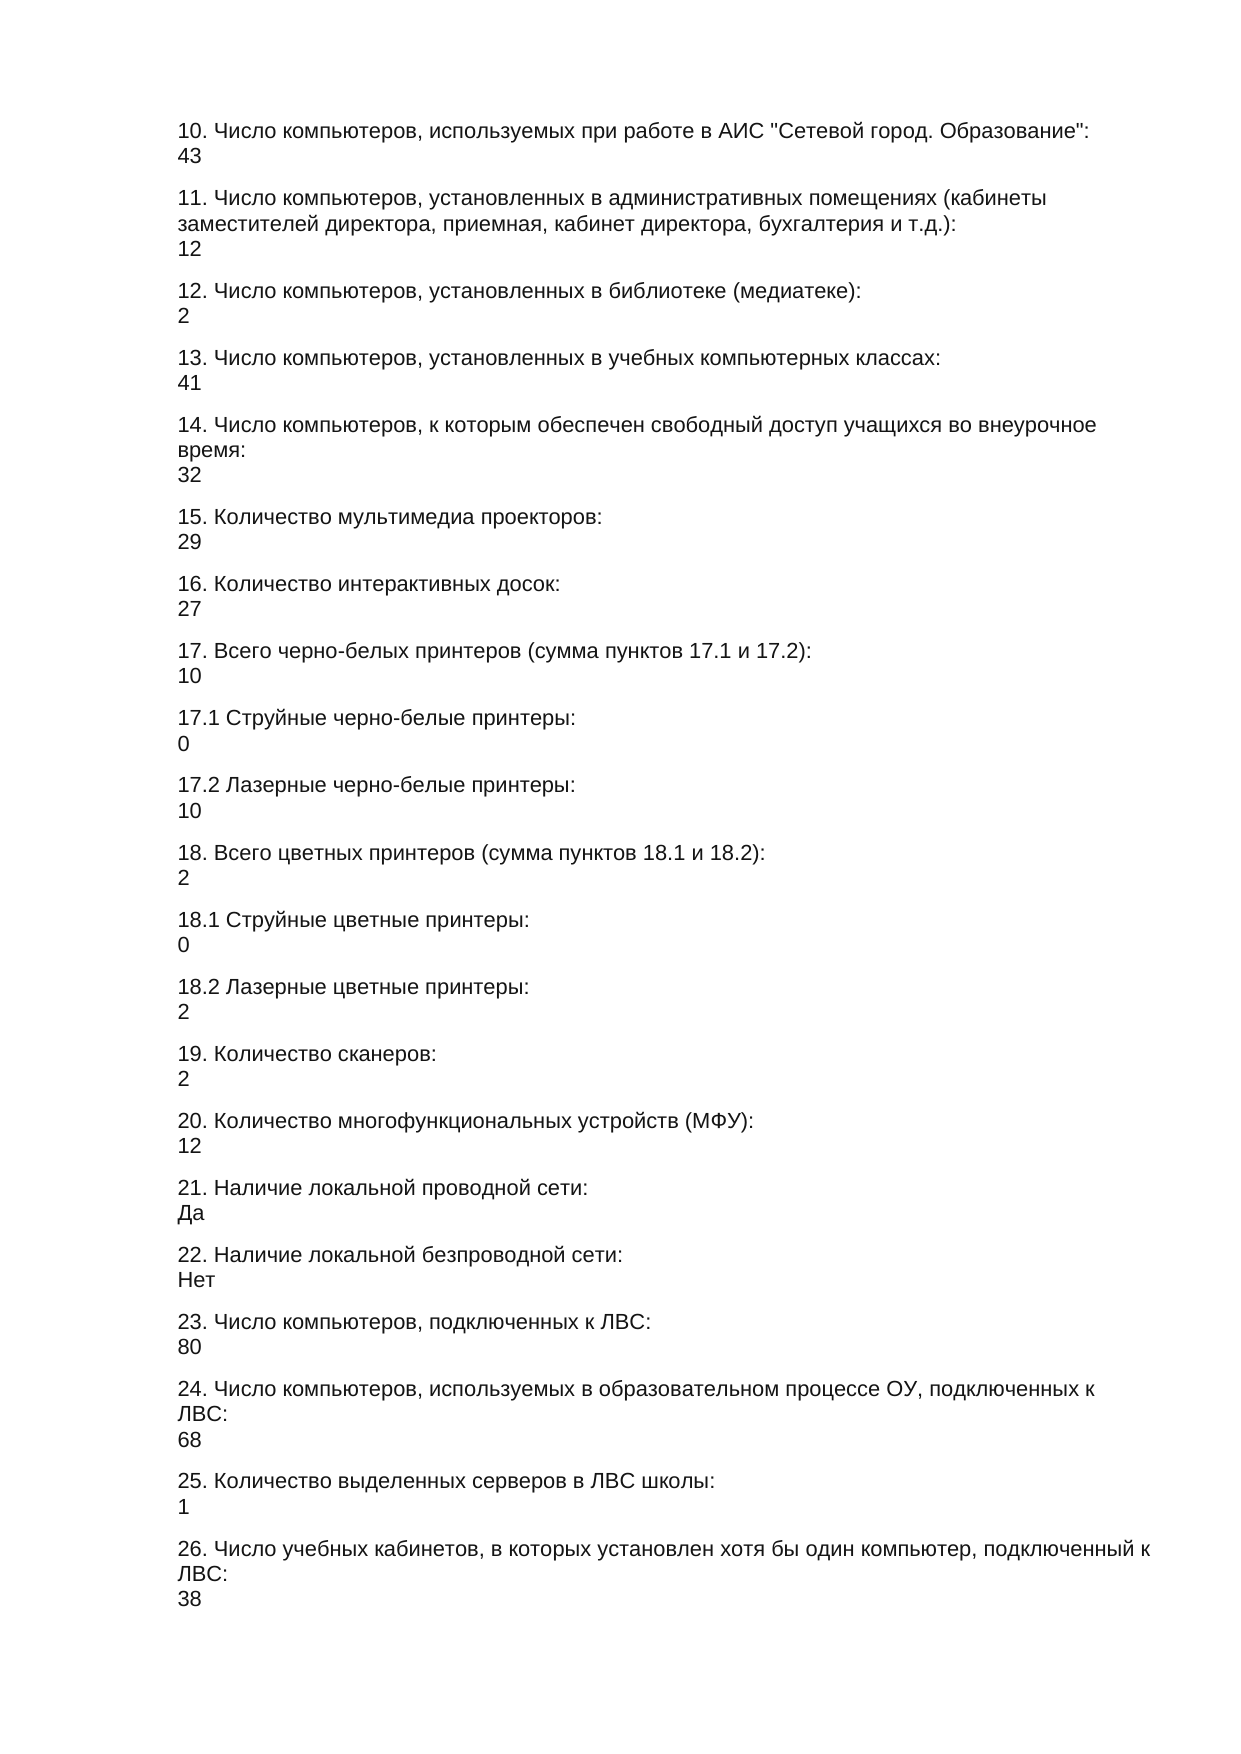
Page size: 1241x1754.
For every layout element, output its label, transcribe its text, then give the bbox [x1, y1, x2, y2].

text 23. Число компьютеров, подключенных к ЛВС: [177, 1309, 1152, 1334]
text 80 [177, 1334, 1152, 1359]
text 19. Количество сканеров: [177, 1041, 1152, 1066]
text 15. Количество мультимедиа проекторов: [177, 504, 1152, 529]
text 27 [177, 596, 1152, 621]
text 68 [177, 1426, 1152, 1452]
text 2 [177, 303, 1152, 328]
text 17.1 Струйные черно-белые принтеры: [177, 705, 1152, 730]
text Да [177, 1200, 1152, 1225]
text 17.2 Лазерные черно-белые принтеры: [177, 772, 1152, 797]
text 29 [177, 529, 1152, 554]
text 32 [177, 462, 1152, 487]
text 0 [177, 932, 1152, 957]
text 20. Количество многофункциональных устройств (МФУ): [177, 1108, 1152, 1133]
text 1 [177, 1493, 1152, 1519]
text 10 [177, 797, 1152, 823]
text 13. Число компьютеров, установленных в учебных компьютерных классах: [177, 344, 1152, 370]
text 0 [177, 730, 1152, 756]
text 41 [177, 370, 1152, 395]
text 22. Наличие локальной безпроводной сети: [177, 1242, 1152, 1267]
text 21. Наличие локальной проводной сети: [177, 1175, 1152, 1200]
text 26. Число учебных кабинетов, в которых установлен хотя бы один компьютер, подключенный к ЛВС: [177, 1535, 1152, 1586]
text 12 [177, 1133, 1152, 1158]
text 12. Число компьютеров, установленных в библиотеке (медиатеке): [177, 277, 1152, 303]
text 18. Всего цветных принтеров (сумма пунктов 18.1 и 18.2): [177, 839, 1152, 864]
text 16. Количество интерактивных досок: [177, 571, 1152, 596]
text 18.1 Струйные цветные принтеры: [177, 906, 1152, 932]
text 2 [177, 864, 1152, 890]
text Нет [177, 1267, 1152, 1292]
text 38 [177, 1586, 1152, 1611]
text 12 [177, 236, 1152, 261]
text 24. Число компьютеров, используемых в образовательном процессе ОУ, подключенных к ЛВС: [177, 1376, 1152, 1426]
text 10. Число компьютеров, используемых при работе в АИС "Сетевой город. Образование": [177, 118, 1152, 143]
text 2 [177, 999, 1152, 1024]
text 11. Число компьютеров, установленных в административных помещениях (кабинеты заместителей директора, приемная, кабинет директора, бухгалтерия и т.д.): [177, 185, 1152, 236]
text 25. Количество выделенных серверов в ЛВС школы: [177, 1468, 1152, 1493]
text 14. Число компьютеров, к которым обеспечен свободный доступ учащихся во внеурочное время: [177, 412, 1152, 462]
text 43 [177, 143, 1152, 168]
text 17. Всего черно-белых принтеров (сумма пунктов 17.1 и 17.2): [177, 638, 1152, 663]
text 18.2 Лазерные цветные принтеры: [177, 973, 1152, 999]
text 10 [177, 663, 1152, 688]
text 2 [177, 1066, 1152, 1091]
